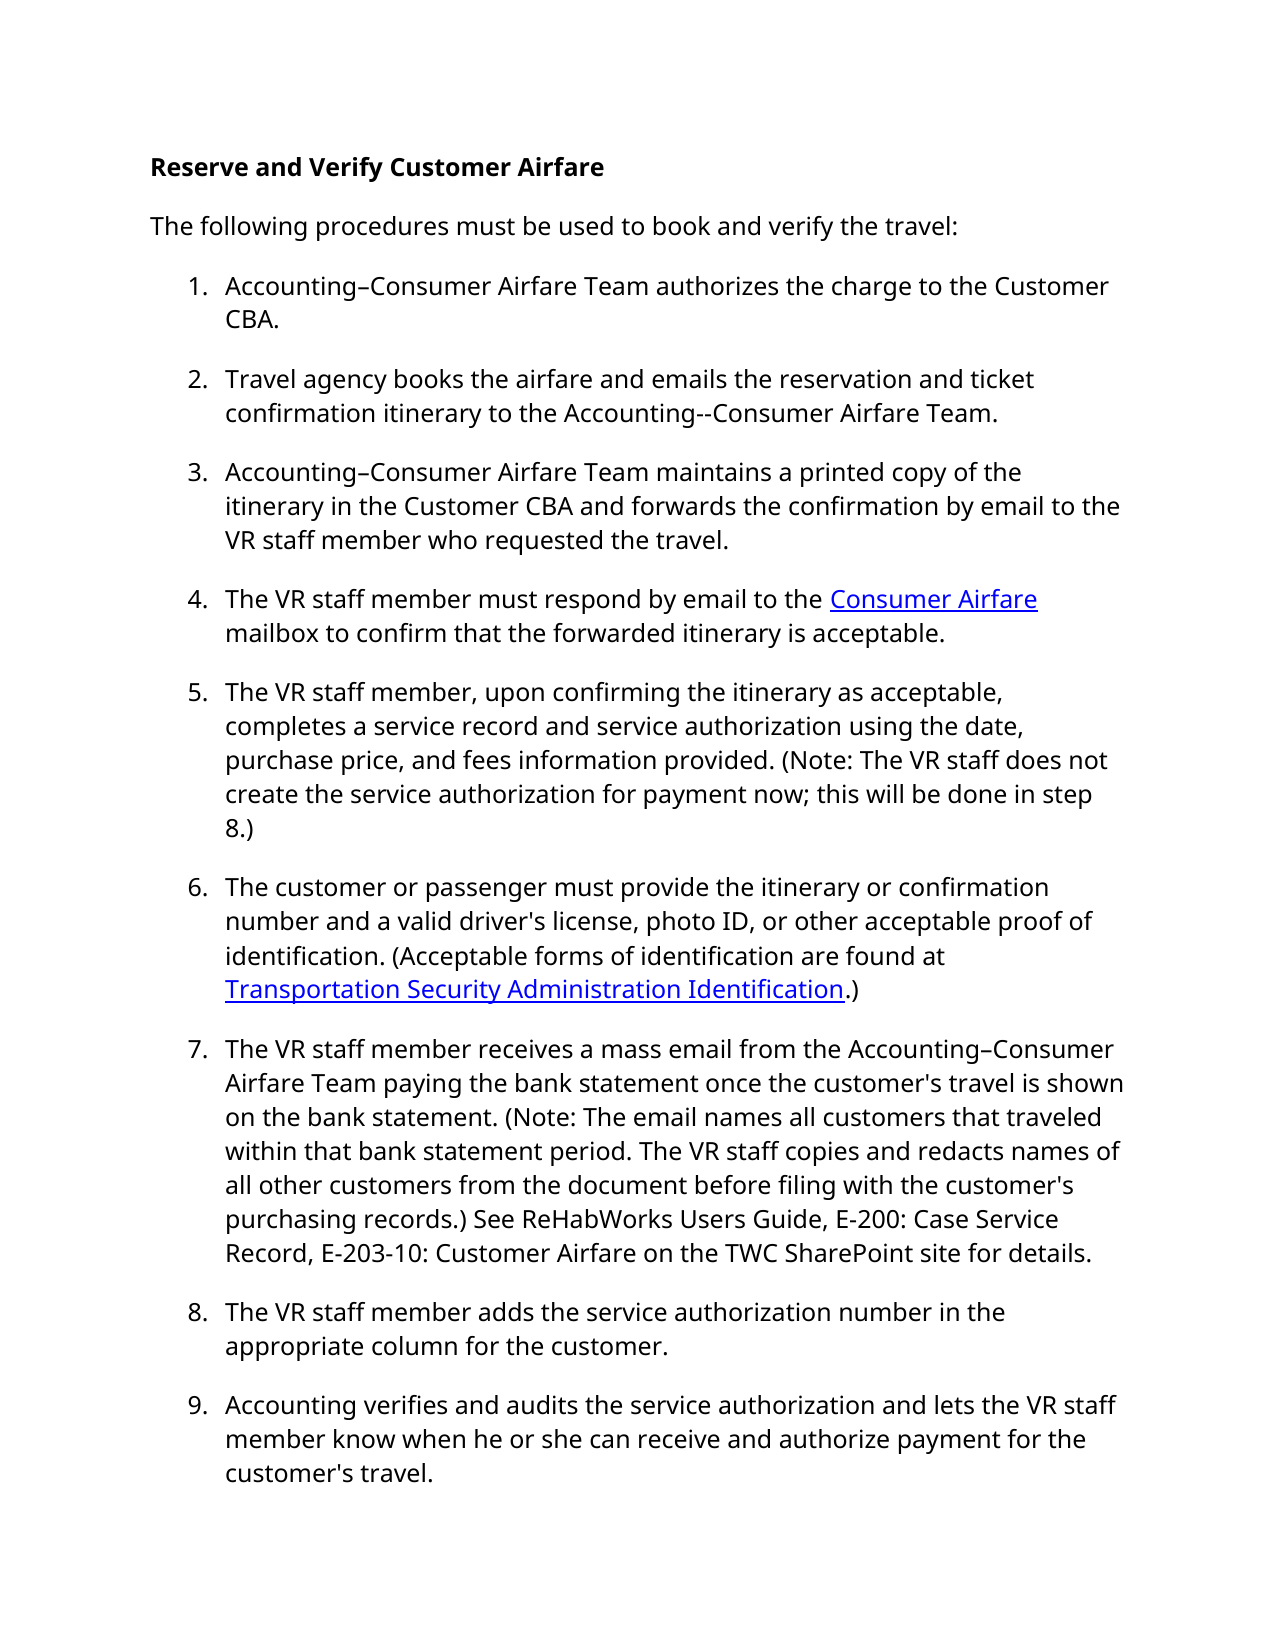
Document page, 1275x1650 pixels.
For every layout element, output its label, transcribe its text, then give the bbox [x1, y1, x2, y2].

list Accounting verifies and audits the service authorization and lets the VR staff member know when he or she can receive and authorize payment for the customer's travel. [187, 1388, 1125, 1490]
text The following procedures must be used to book and verify the travel: [150, 209, 1125, 243]
list Travel agency books the airfare and emails the reservation and ticket confirmation itinerary to the Accounting--Consumer Airfare Team. [187, 361, 1125, 429]
list The VR staff member receives a mass email from the Accounting–Consumer Airfare Team paying the bank statement once the customer's travel is shown on the bank statement. (Note: The email names all customers that traveled within that bank statement period. The VR staff copies and redacts names of all other customers from the document before filing with the customer's purchasing records.) See ReHabWorks Users Guide, E-200: Case Service Record, E-203-10: Customer Airfare on the TWC SharePoint site for details. [187, 1031, 1125, 1270]
list The VR staff member must respond by email to the Consumer Airfare mailbox to confirm that the forwarded itinerary is acceptable. [187, 582, 1125, 650]
list Accounting–Consumer Airfare Team authorizes the charge to the Customer CBA. [187, 268, 1125, 336]
list The VR staff member, upon confirming the itinerary as acceptable, completes a service record and service authorization using the date, purchase price, and fees information provided. (Note: The VR staff does not create the service authorization for payment now; this will be done in step 8.) [187, 675, 1125, 845]
subtitle Reserve and Verify Customer Airfare [150, 150, 1125, 184]
list The VR staff member adds the service authorization number in the appropriate column for the customer. [187, 1295, 1125, 1363]
list The customer or passenger must provide the itinerary or confirmation number and a valid driver's license, photo ID, or other acceptable proof of identification. (Acceptable forms of identification are found at Transportation Security Administration Identification.) [187, 870, 1125, 1006]
list Accounting–Consumer Airfare Team maintains a printed copy of the itinerary in the Customer CBA and forwards the confirmation by email to the VR staff member who requested the travel. [187, 454, 1125, 557]
